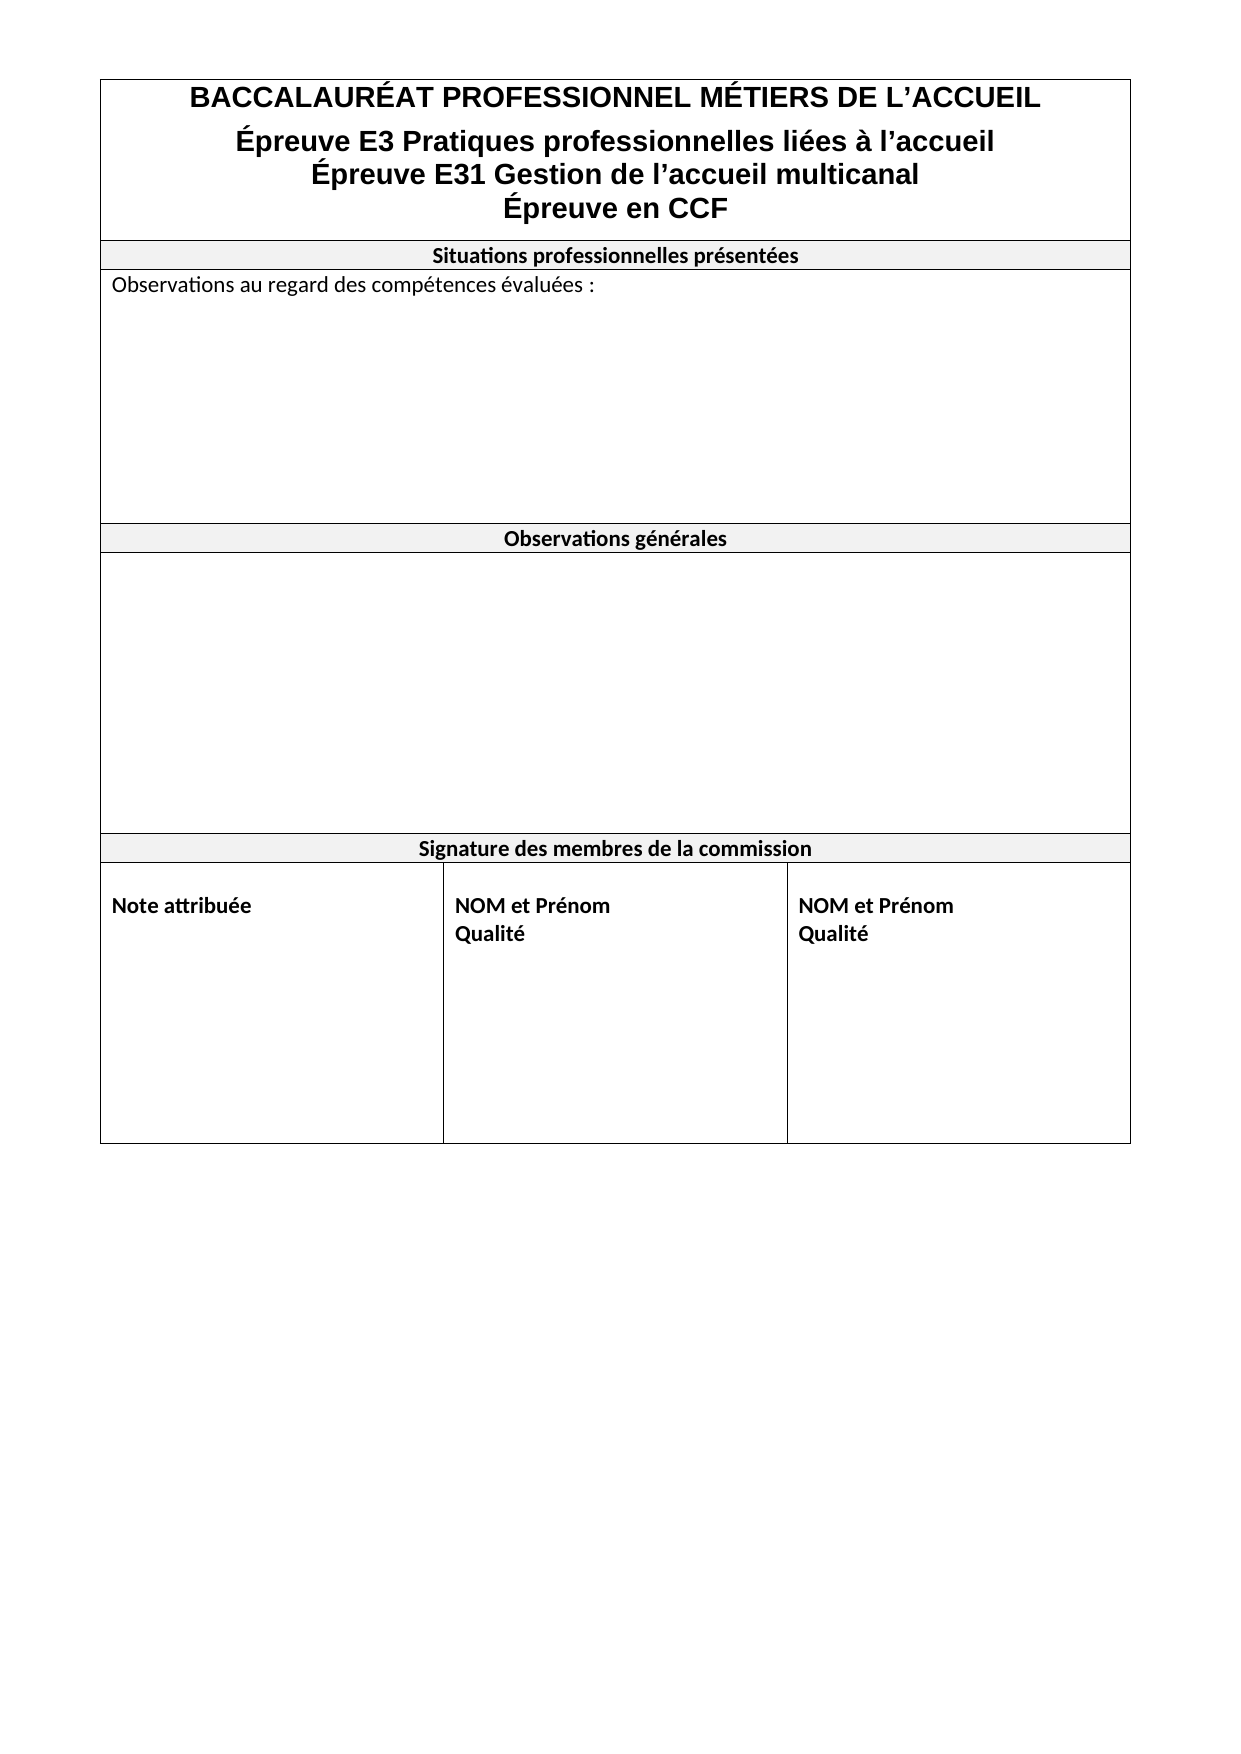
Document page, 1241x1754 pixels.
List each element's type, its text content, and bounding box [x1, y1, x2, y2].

table_cell NOM et Prénom Qualité [788, 863, 1130, 1143]
table_cell NOM et Prénom Qualité [444, 863, 787, 1143]
table_cell Situations professionnelles présentées [101, 241, 1130, 269]
table_cell [101, 553, 1130, 833]
table_cell Signature des membres de la commission [101, 834, 1130, 862]
table_header BACCALAURÉAT PROFESSIONNEL MÉTIERS DE L’ACCUEIL Épreuve E3 Pratiques professionnelles liées à l’accueil Épreuve E31 Gestion de l’accueil multicanal Épreuve en CCF [101, 80, 1130, 240]
table_cell Observations générales [101, 524, 1130, 552]
table_cell Note attribuée [101, 863, 443, 1143]
table_cell Observations au regard des compétences évaluées : [101, 270, 1130, 523]
